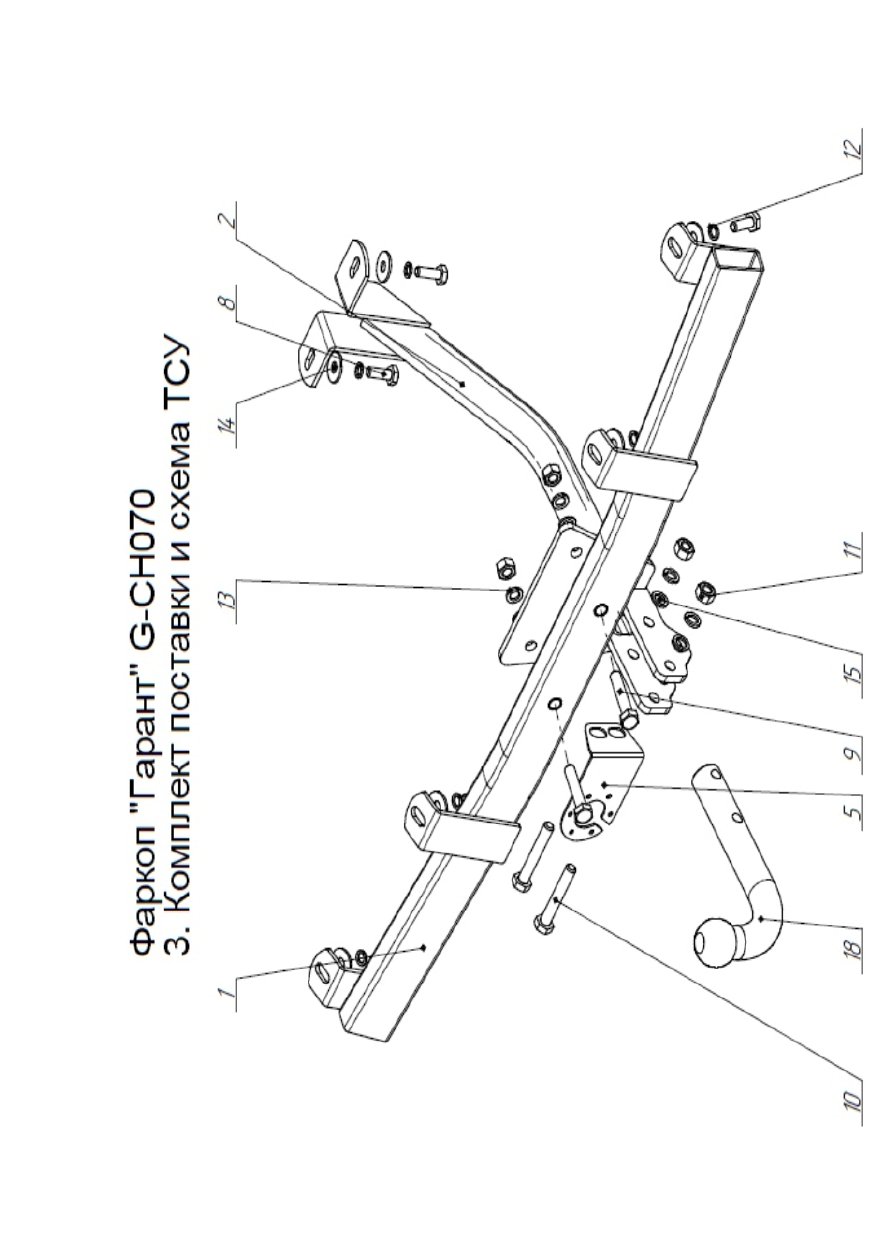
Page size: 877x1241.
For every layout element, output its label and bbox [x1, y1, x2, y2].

picture [106, 55, 877, 1187]
